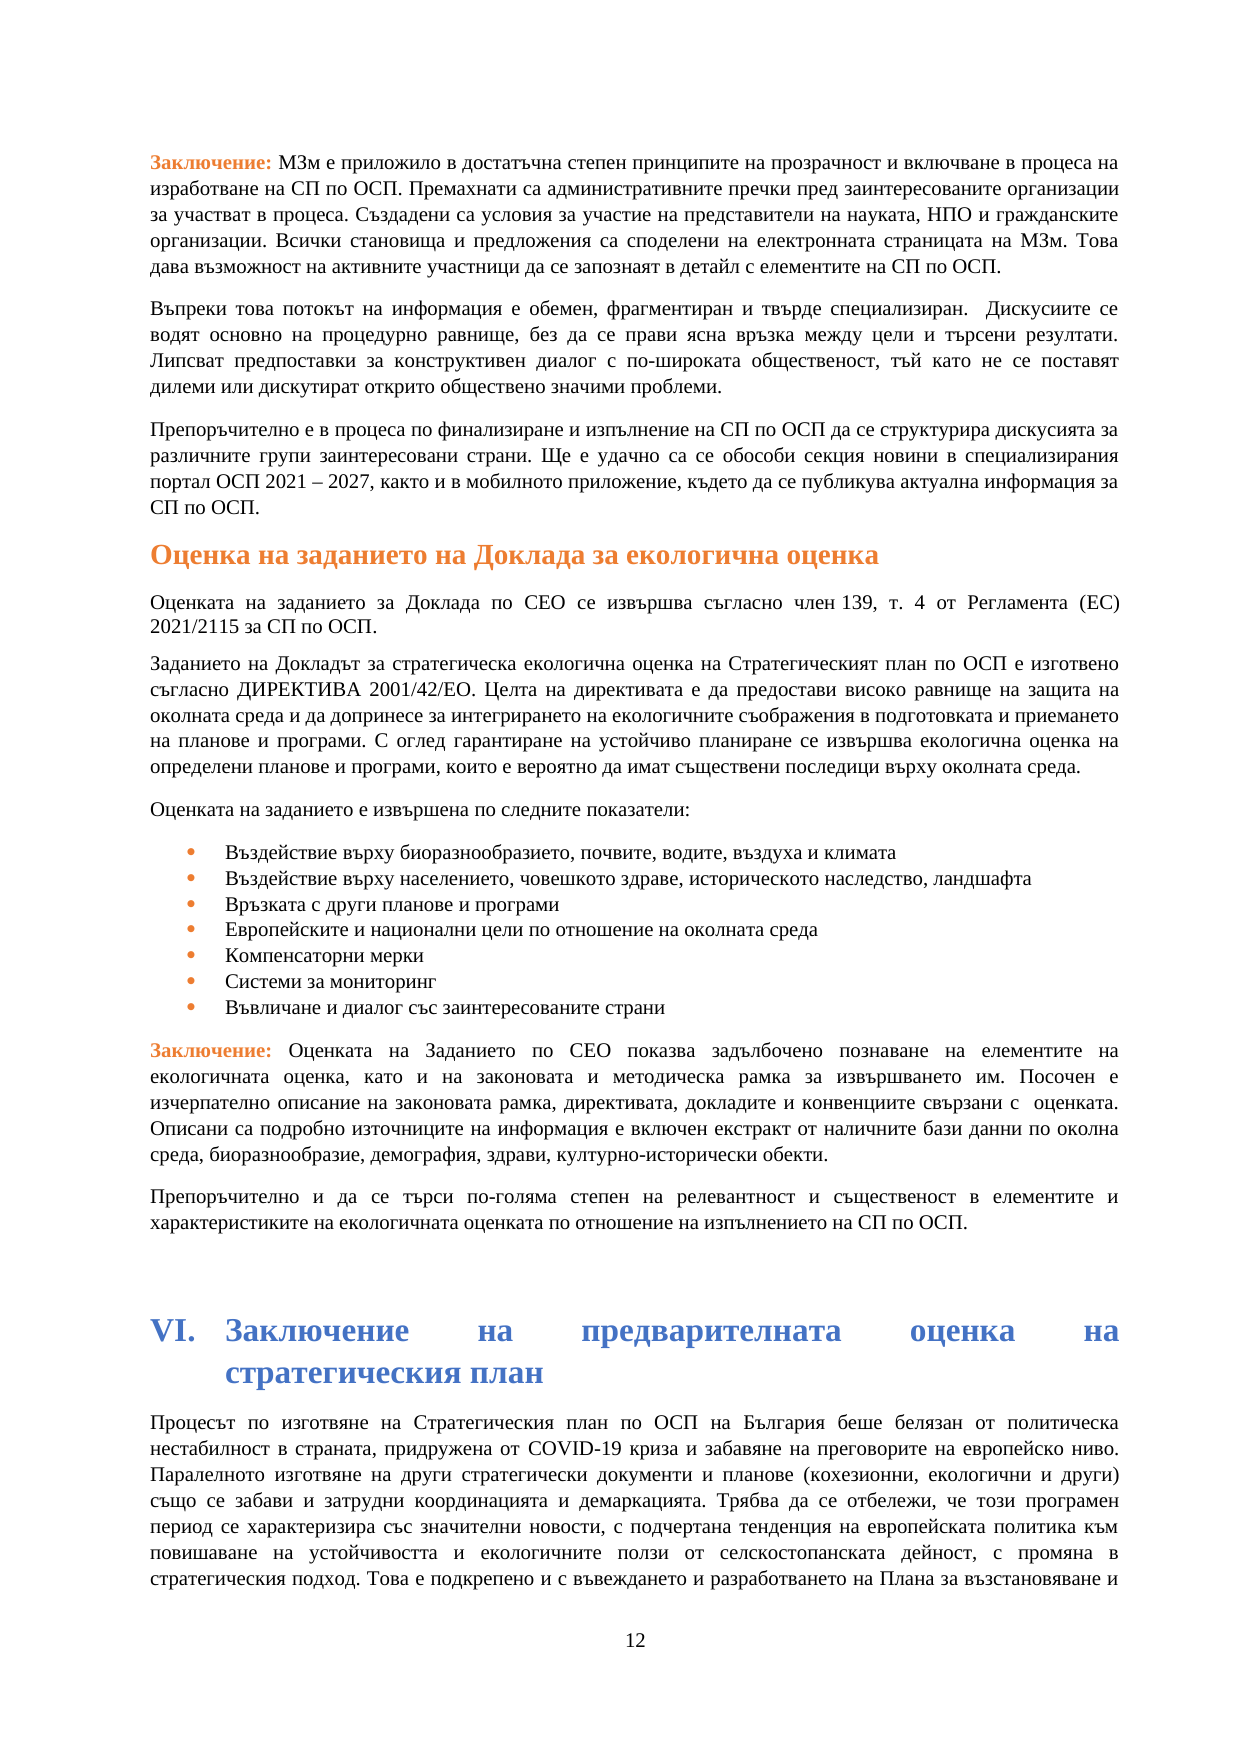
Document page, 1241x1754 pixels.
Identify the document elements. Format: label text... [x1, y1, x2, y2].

list Въздействие върху населението, човешкото здраве, историческото наследство, ландшафта [187, 866, 1120, 889]
text Въпреки това потокът на информация е обемен, фрагментиран и твърде специализиран. Дискусиите се водят основно на процедурно равнище, без да се прави ясна връзка между цели и търсени резултати. Липсват предпоставки за конструктивен диалог с по-широката общественост, тъй като не се поставят дилеми или дискутират открито обществено значими проблеми. [150, 296, 1120, 398]
list Системи за мониторинг [187, 969, 1120, 993]
list Връзката с други планове и програми [187, 891, 1120, 916]
text Препоръчително е в процеса по финализиране и изпълнение на СП по ОСП да се структурира дискусията за различните групи заинтересовани страни. Ще е удачно са се обособи секция новини в специализирания портал ОСП 2021 – 2027, както и в мобилното приложение, където да се публикува актуална информация за СП по ОСП. [150, 417, 1120, 519]
text Заданието на Докладът за стратегическа екологична оценка на Стратегическият план по ОСП е изготвено съгласно ДИРЕКТИВА 2001/42/ЕО. Целта на директивата е да предостави високо равнище на защита на околната среда и да допринесе за интегрирането на екологичните съображения в подготовката и приемането на планове и програми. С оглед гарантиране на устойчиво планиране се извършва екологична оценка на определени планове и програми, които е вероятно да имат съществени последици върху околната среда. [150, 651, 1120, 778]
text Заключение: Оценката на Заданието по СЕО показва задълбочено познаване на елементите на екологичната оценка, като и на законовата и методическа рамка за извършването им. Посочен е изчерпателно описание на законовата рамка, директивата, докладите и конвенциите свързани с оценката. Описани са подробно източниците на информация е включен екстракт от наличните бази данни по околна среда, биоразнообразие, демография, здрави, културно-исторически обекти. [150, 1038, 1120, 1166]
list Въздействие върху биоразнообразието, почвите, водите, въздуха и климата [187, 839, 1120, 864]
text Оценка на заданието на Доклада за екологична оценка [150, 537, 1120, 571]
list Заключение на предварителната оценка на стратегическия план [150, 1311, 1120, 1390]
list Компенсаторни мерки [187, 943, 1120, 967]
text Оценката на заданието за Доклада по СЕО се извършва съгласно член 139, т. 4 от Регламента (ЕС) 2021/2115 за СП по ОСП. [150, 590, 1120, 638]
text Оценката на заданието е извършена по следните показатели: [150, 797, 1120, 821]
text Препоръчително и да се търси по-голяма степен на релевантност и същественост в елементите и характеристиките на екологичната оценката по отношение на изпълнението на СП по ОСП. [150, 1184, 1120, 1234]
list Въвличане и диалог със заинтересованите страни [187, 995, 1120, 1019]
text Заключение: МЗм е приложило в достатъчна степен принципите на прозрачност и включване в процеса на изработване на СП по ОСП. Премахнати са административните пречки пред заинтересованите организации за участват в процеса. Създадени са условия за участие на представители на науката, НПО и гражданските организации. Всички становища и предложения са споделени на електронната страницата на МЗм. Това дава възможност на активните участници да се запознаят в детайл с елементите на СП по ОСП. [150, 150, 1120, 278]
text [150, 1410, 1120, 1590]
list Европейските и национални цели по отношение на околната среда [187, 917, 1120, 941]
